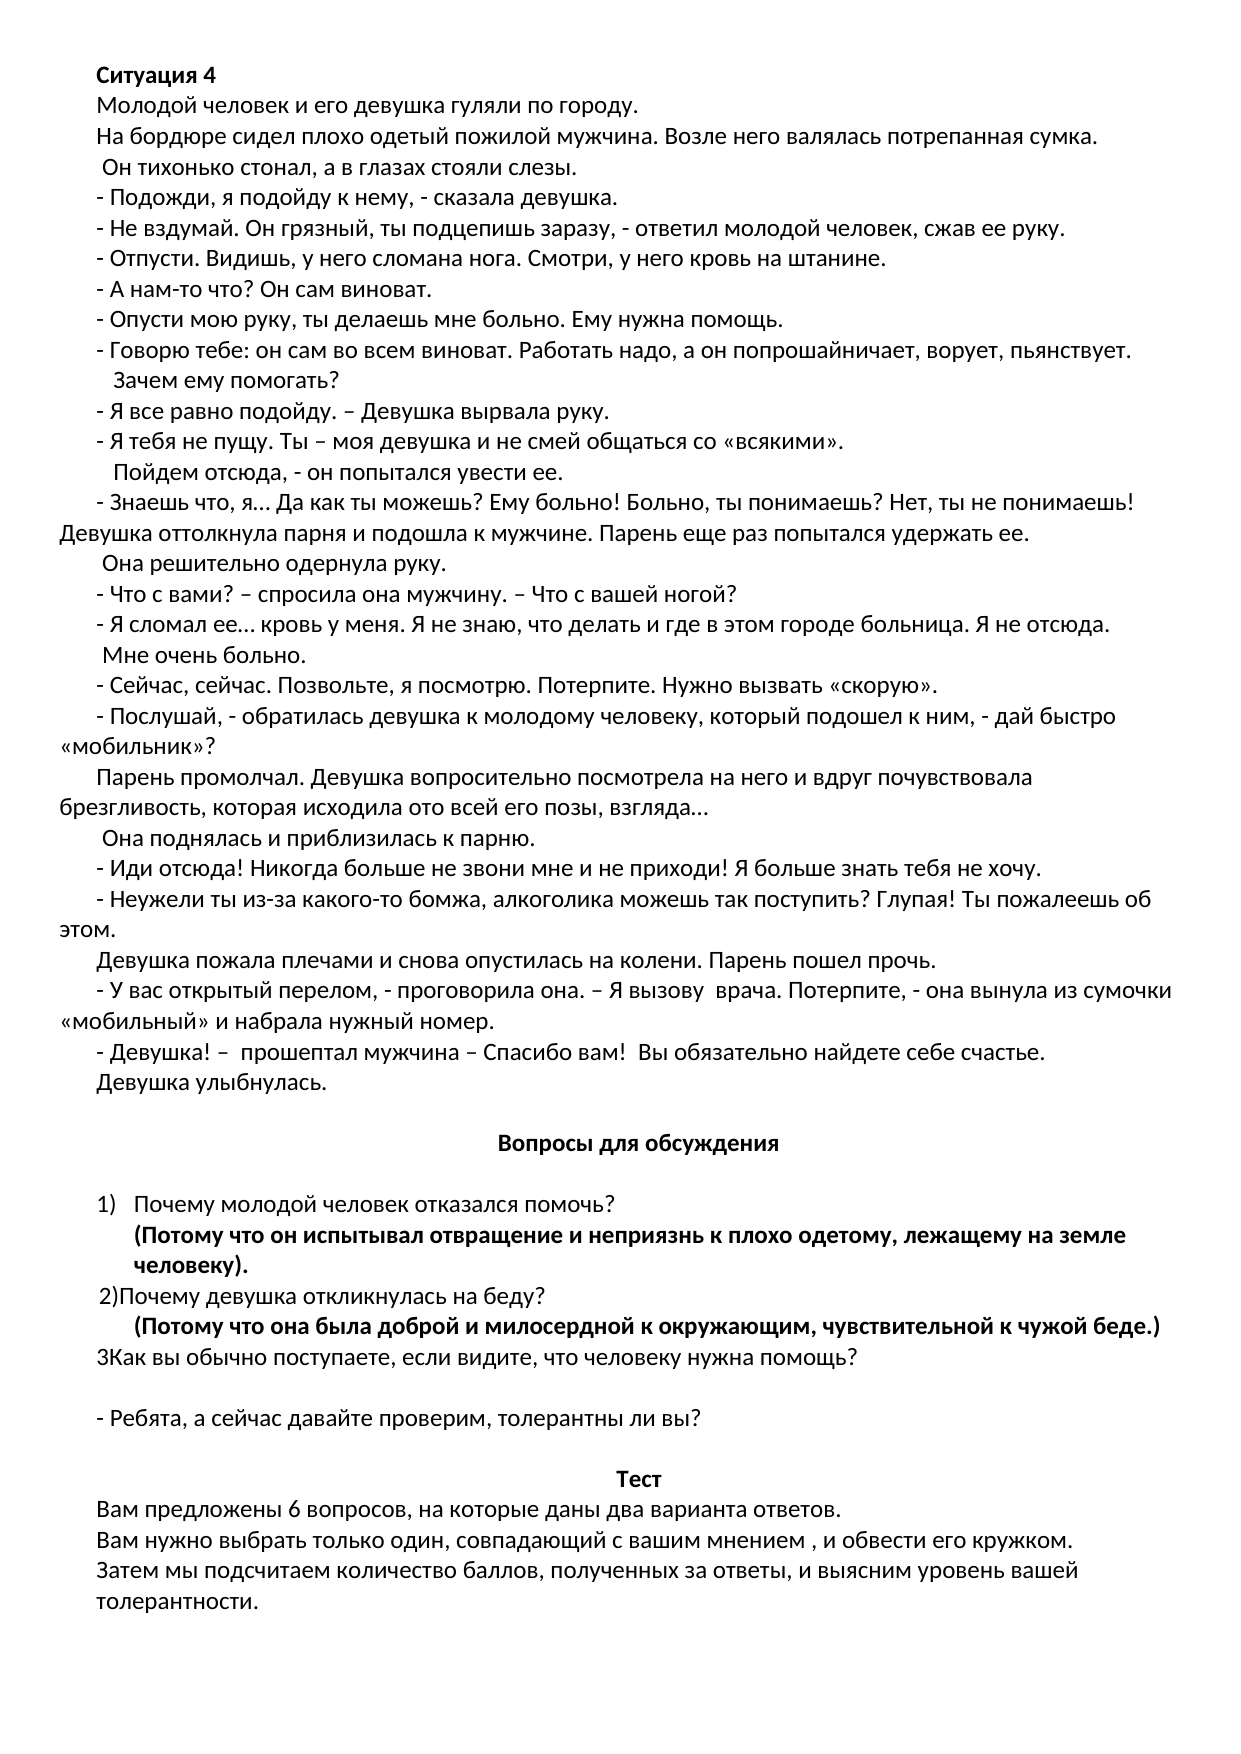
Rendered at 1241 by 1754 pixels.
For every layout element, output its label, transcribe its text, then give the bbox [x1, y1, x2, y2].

text Вам предложены 6 вопросов, на которые даны два варианта ответов. [96, 1493, 1181, 1524]
text - Неужели ты из-за какого-то бомжа, алкоголика можешь так поступить? Глупая! Ты пожалеешь об этом. [59, 883, 1181, 944]
text На бордюре сидел плохо одетый пожилой мужчина. Возле него валялась потрепанная сумка. [59, 120, 1181, 151]
text Затем мы подсчитаем количество баллов, полученных за ответы, и выясним уровень вашей толерантности. [96, 1554, 1181, 1616]
text - Опусти мою руку, ты делаешь мне больно. Ему нужна помощь. [59, 303, 1181, 334]
text Вам нужно выбрать только один, совпадающий с вашим мнением , и обвести его кружком. [96, 1524, 1181, 1554]
text Девушка улыбнулась. [59, 1066, 1181, 1097]
text - Что с вами? – спросила она мужчину. – Что с вашей ногой? [59, 578, 1181, 608]
list Почему молодой человек отказался помочь? [96, 1188, 1181, 1219]
text Тест [96, 1463, 1181, 1493]
text Она поднялась и приблизилась к парню. [59, 822, 1181, 853]
text Ситуация 4 [59, 59, 1181, 89]
text - Отпусти. Видишь, у него сломана нога. Смотри, у него кровь на штанине. [59, 242, 1181, 273]
text Зачем ему помогать? [59, 364, 1181, 395]
text 2)Почему девушка откликнулась на беду? [59, 1280, 1181, 1310]
text Вопросы для обсуждения [59, 1127, 1181, 1158]
text - А нам-то что? Он сам виноват. [59, 273, 1181, 303]
text - Не вздумай. Он грязный, ты подцепишь заразу, - ответил молодой человек, сжав ее руку. [59, 212, 1181, 242]
text Он тихонько стонал, а в глазах стояли слезы. [59, 151, 1181, 181]
text 3Как вы обычно поступаете, если видите, что человеку нужна помощь? [96, 1341, 1181, 1371]
text - Я тебя не пущу. Ты – моя девушка и не смей общаться со «всякими». [59, 425, 1181, 456]
text - Послушай, - обратилась девушка к молодому человеку, который подошел к ним, - дай быстро «мобильник»? [59, 700, 1181, 761]
text Парень промолчал. Девушка вопросительно посмотрела на него и вдруг почувствовала брезгливость, которая исходила ото всей его позы, взгляда… [59, 761, 1181, 822]
text - У вас открытый перелом, - проговорила она. – Я вызову врача. Потерпите, - она вынула из сумочки «мобильный» и набрала нужный номер. [59, 975, 1181, 1036]
list (Потому что он испытывал отвращение и неприязнь к плохо одетому, лежащему на земле человеку). [134, 1219, 1181, 1280]
text Молодой человек и его девушка гуляли по городу. [59, 89, 1181, 120]
text Мне очень больно. [59, 639, 1181, 669]
list (Потому что она была доброй и милосердной к окружающим, чувствительной к чужой беде.) [134, 1310, 1181, 1341]
text - Сейчас, сейчас. Позвольте, я посмотрю. Потерпите. Нужно вызвать «скорую». [59, 669, 1181, 700]
text Девушка пожала плечами и снова опустилась на колени. Парень пошел прочь. [59, 944, 1181, 975]
text - Я все равно подойду. – Девушка вырвала руку. [59, 395, 1181, 425]
text - Я сломал ее… кровь у меня. Я не знаю, что делать и где в этом городе больница. Я не отсюда. [59, 608, 1181, 639]
text - Подожди, я подойду к нему, - сказала девушка. [59, 181, 1181, 212]
text - Девушка! – прошептал мужчина – Спасибо вам! Вы обязательно найдете себе счастье. [59, 1036, 1181, 1066]
text - Знаешь что, я… Да как ты можешь? Ему больно! Больно, ты понимаешь? Нет, ты не понимаешь! Девушка оттолкнула парня и подошла к мужчине. Парень еще раз попытался удержать ее. [59, 486, 1181, 547]
text - Говорю тебе: он сам во всем виноват. Работать надо, а он попрошайничает, ворует, пьянствует. [59, 334, 1181, 364]
text - Иди отсюда! Никогда больше не звони мне и не приходи! Я больше знать тебя не хочу. [59, 853, 1181, 883]
text Пойдем отсюда, - он попытался увести ее. [59, 456, 1181, 486]
text - Ребята, а сейчас давайте проверим, толерантны ли вы? [96, 1402, 1181, 1432]
text Она решительно одернула руку. [59, 547, 1181, 578]
